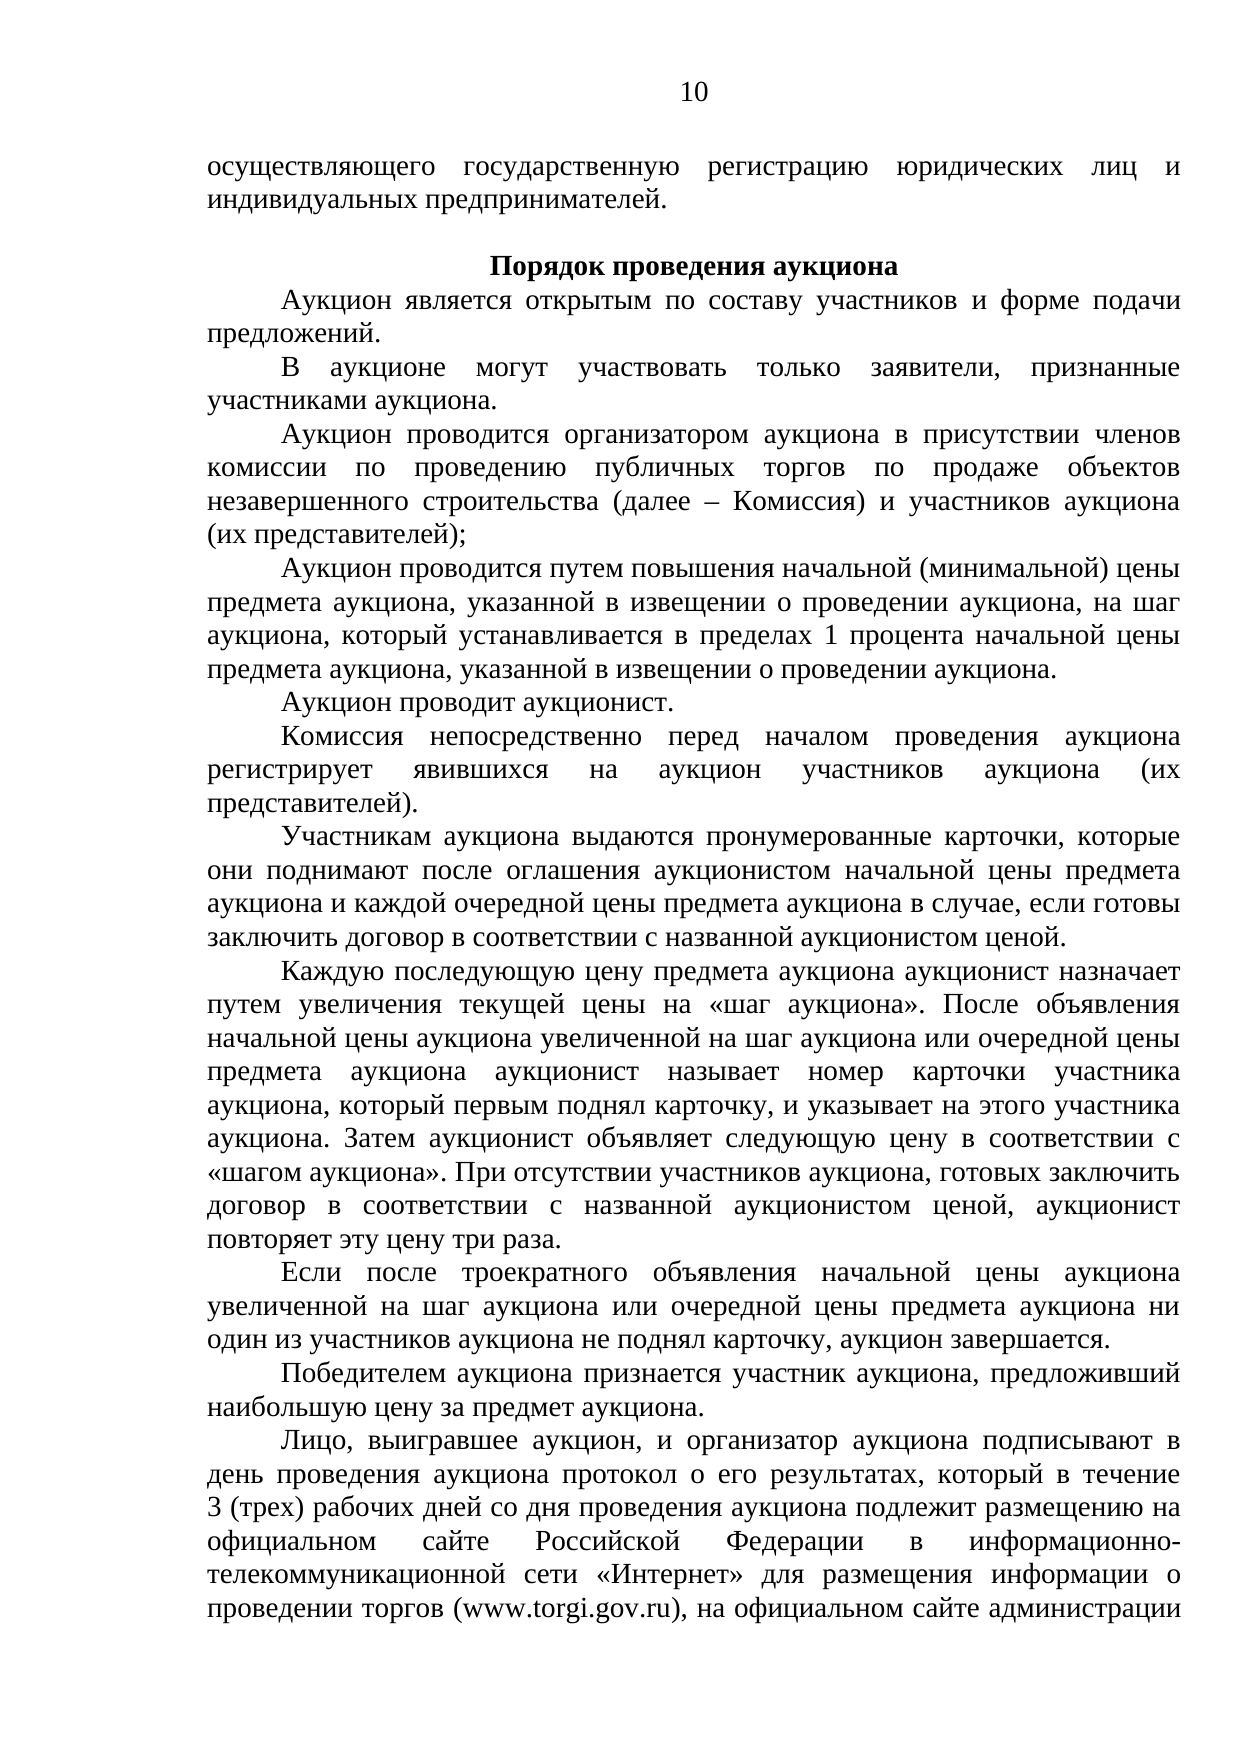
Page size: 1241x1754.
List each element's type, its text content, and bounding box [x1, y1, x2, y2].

text Порядок проведения аукциона [207, 248, 1181, 282]
text Аукцион проводит аукционист. [207, 684, 1181, 718]
text Аукцион проводится организатором аукциона в присутствии членов комиссии по проведению публичных торгов по продаже объектов незавершенного строительства (далее – Комиссия) и участников аукциона (их представителей); [207, 416, 1181, 550]
text Комиссия непосредственно перед началом проведения аукциона регистрирует явившихся на аукцион участников аукциона (их представителей). [207, 718, 1181, 818]
text Если после троекратного объявления начальной цены аукциона увеличенной на шаг аукциона или очередной цены предмета аукциона ни один из участников аукциона не поднял карточку, аукцион завершается. [207, 1254, 1181, 1355]
text Аукцион является открытым по составу участников и форме подачи предложений. [207, 282, 1181, 349]
text Аукцион проводится путем повышения начальной (минимальной) цены предмета аукциона, указанной в извещении о проведении аукциона, на шаг аукциона, который устанавливается в пределах 1 процента начальной цены предмета аукциона, указанной в извещении о проведении аукциона. [207, 550, 1181, 684]
text В аукционе могут участвовать только заявители, признанные участниками аукциона. [207, 349, 1181, 416]
text Участникам аукциона выдаются пронумерованные карточки, которые они поднимают после оглашения аукционистом начальной цены предмета аукциона и каждой очередной цены предмета аукциона в случае, если готовы заключить договор в соответствии с названной аукционистом ценой. [207, 818, 1181, 953]
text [207, 148, 1181, 215]
text Каждую последующую цену предмета аукциона аукционист назначает путем увеличения текущей цены на «шаг аукциона». После объявления начальной цены аукциона увеличенной на шаг аукциона или очередной цены предмета аукциона аукционист называет номер карточки участника аукциона, который первым поднял карточку, и указывает на этого участника аукциона. Затем аукционист объявляет следующую цену в соответствии с «шагом аукциона». При отсутствии участников аукциона, готовых заключить договор в соответствии с названной аукционистом ценой, аукционист повторяет эту цену три раза. [207, 953, 1181, 1254]
text Победителем аукциона признается участник аукциона, предложивший наибольшую цену за предмет аукциона. [207, 1355, 1181, 1422]
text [207, 1422, 1182, 1623]
